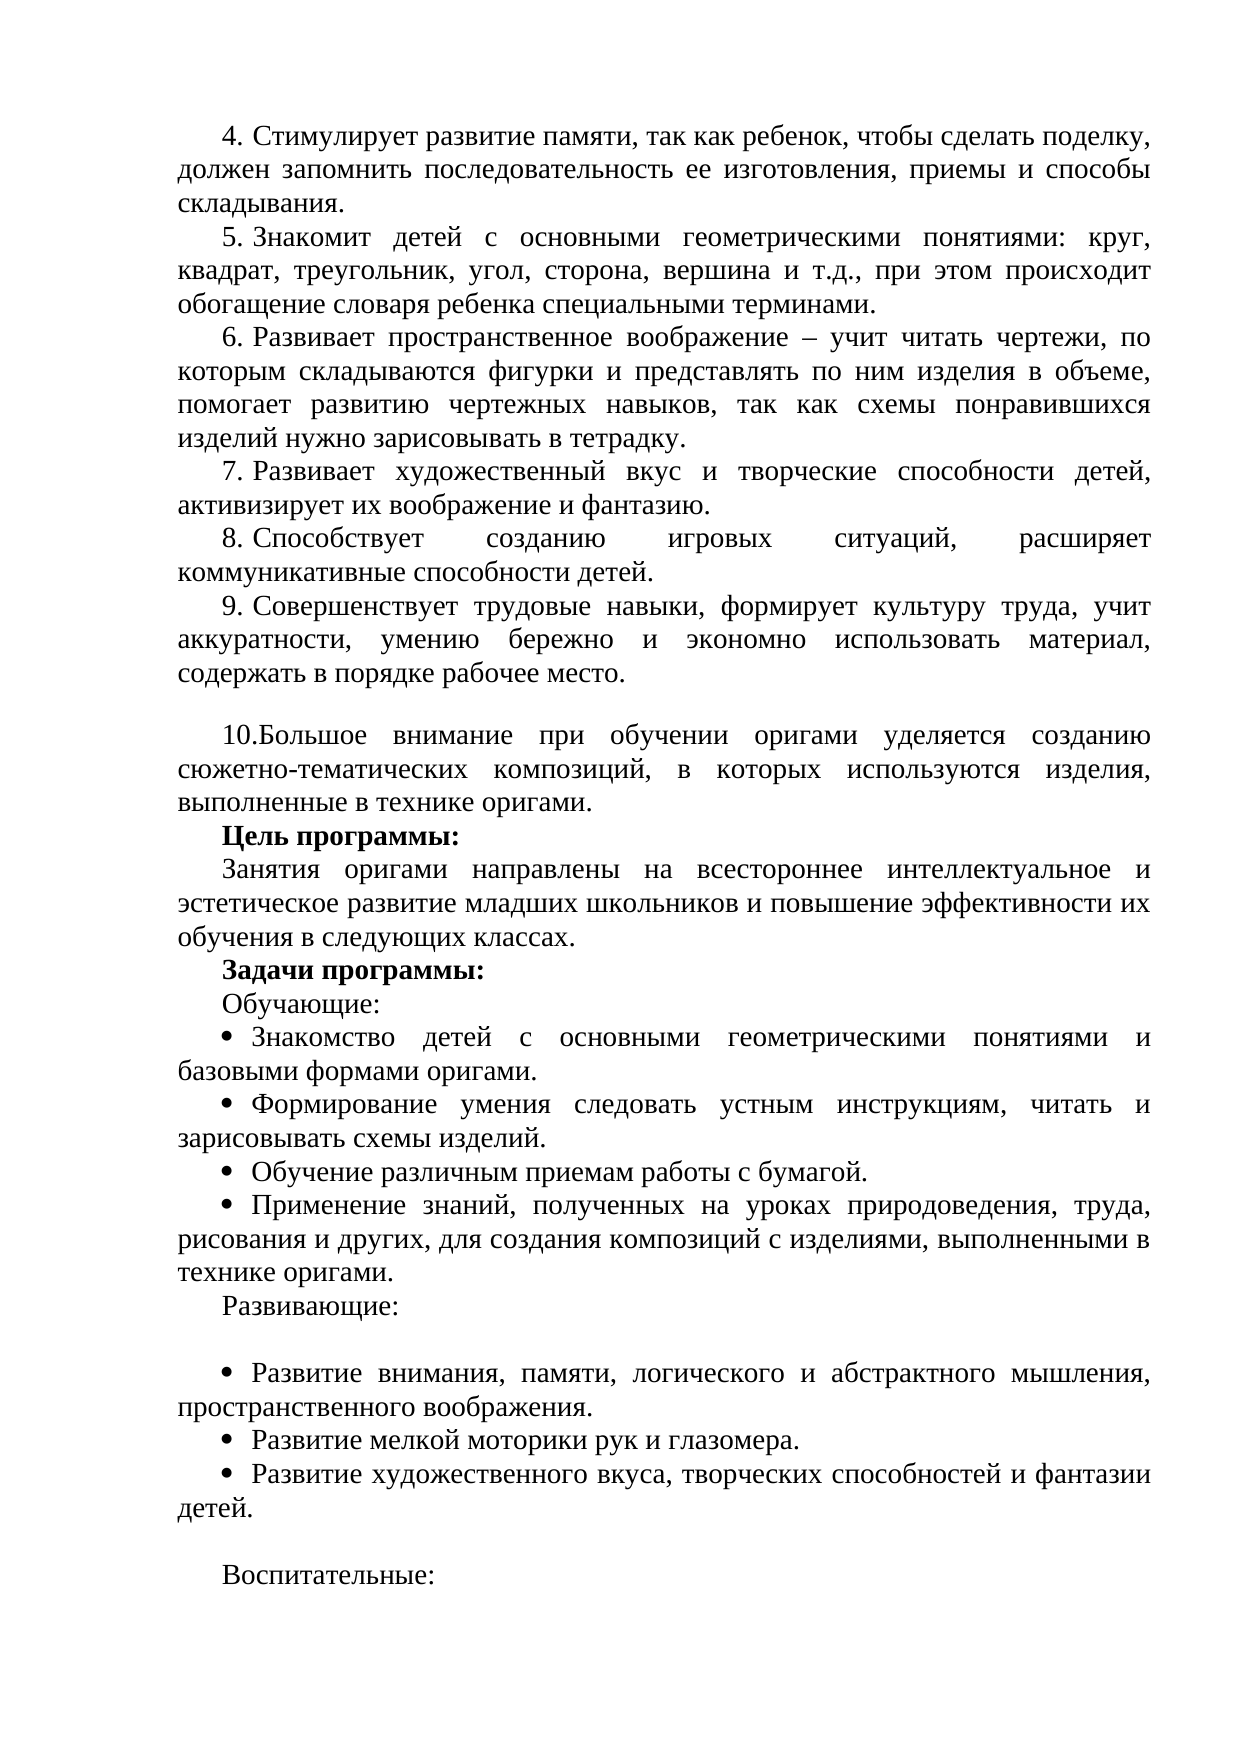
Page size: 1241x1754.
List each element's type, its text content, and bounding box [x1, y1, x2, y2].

list Цель программы: [177, 818, 1152, 852]
list Задачи программы: [177, 952, 1152, 986]
list Воспитательные: [177, 1557, 1152, 1590]
list Совершенствует трудовые навыки, формирует культуру труда, учит аккуратности, умению бережно и экономно использовать материал, содержать в порядке рабочее место. [177, 588, 1152, 688]
list Развивающие: [177, 1288, 1152, 1322]
list Обучающие: [177, 986, 1152, 1019]
list Формирование умения следовать устным инструкциям, читать и зарисовывать схемы изделий. [177, 1087, 1152, 1154]
list Развитие художественного вкуса, творческих способностей и фантазии детей. [177, 1456, 1152, 1523]
list Знакомство детей с основными геометрическими понятиями и базовыми формами оригами. [177, 1019, 1152, 1087]
list Развитие внимания, памяти, логического и абстрактного мышления, пространственного воображения. [177, 1355, 1152, 1422]
list Стимулирует развитие памяти, так как ребенок, чтобы сделать поделку, должен запомнить последовательность ее изготовления, приемы и способы складывания. [177, 118, 1152, 219]
list Развивает художественный вкус и творческие способности детей, активизирует их воображение и фантазию. [177, 453, 1152, 521]
list Знакомит детей с основными геометрическими понятиями: круг, квадрат, треугольник, угол, сторона, вершина и т.д., при этом происходит обогащение словаря ребенка специальными терминами. [177, 219, 1152, 319]
list Способствует созданию игровых ситуаций, расширяет коммуникативные способности детей. [177, 521, 1152, 588]
list 10.Большое внимание при обучении оригами уделяется созданию сюжетно-тематических композиций, в которых используются изделия, выполненные в технике оригами. [177, 717, 1152, 818]
list Применение знаний, полученных на уроках природоведения, труда, рисования и других, для создания композиций с изделиями, выполненными в технике оригами. [177, 1187, 1152, 1288]
list Занятия оригами направлены на всестороннее интеллектуальное и эстетическое развитие младших школьников и повышение эффективности их обучения в следующих классах. [177, 852, 1152, 952]
list Обучение различным приемам работы с бумагой. [177, 1154, 1152, 1187]
list Развитие мелкой моторики рук и глазомера. [177, 1422, 1152, 1456]
list Развивает пространственное воображение – учит читать чертежи, по которым складываются фигурки и представлять по ним изделия в объеме, помогает развитию чертежных навыков, так как схемы понравившихся изделий нужно зарисовывать в тетрадку. [177, 319, 1152, 453]
